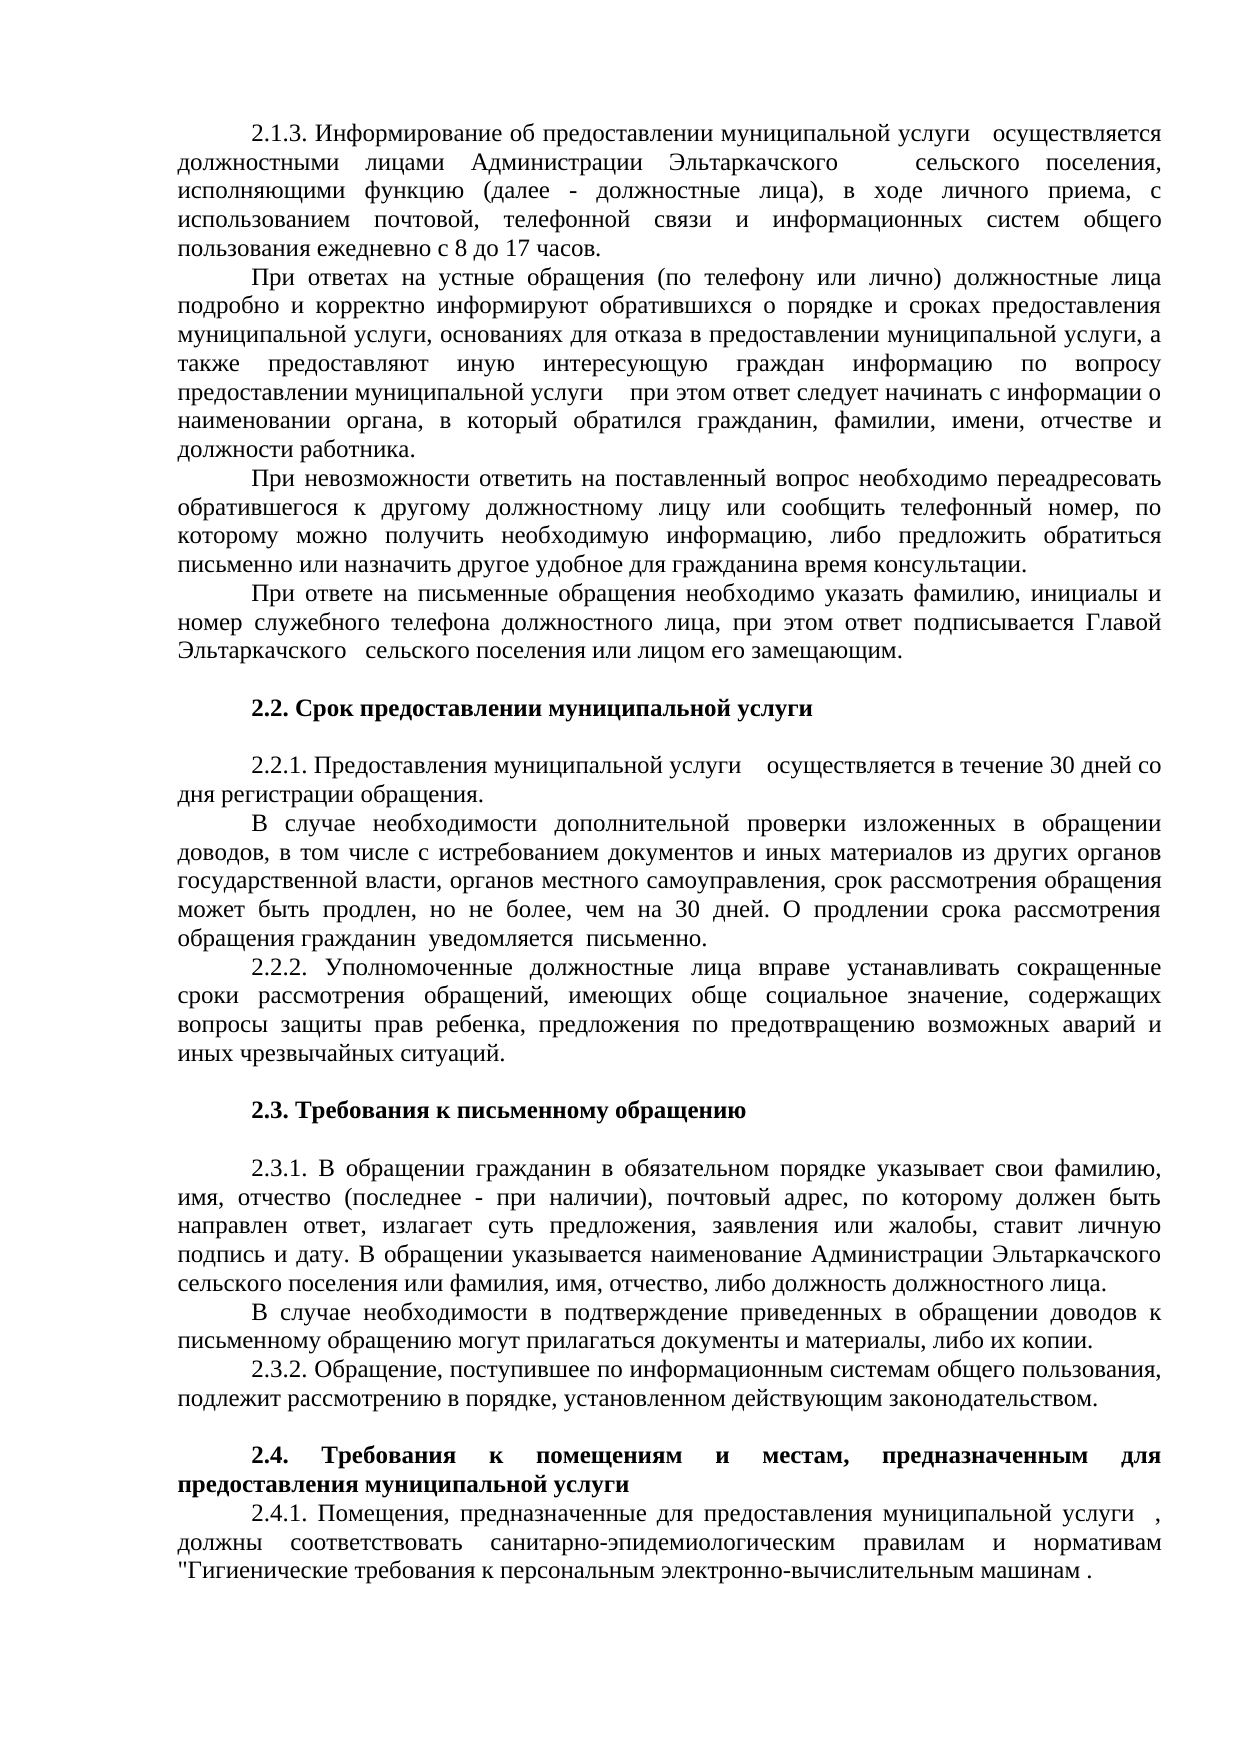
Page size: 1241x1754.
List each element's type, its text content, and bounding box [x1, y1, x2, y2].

text 2.2.1. Предоставления муниципальной услуги осуществляется в течение 30 дней со дня регистрации обращения. [177, 751, 1162, 808]
text 2.3.2. Обращение, поступившее по информационным системам общего пользования, подлежит рассмотрению в порядке, установленном действующим законодательством. [177, 1354, 1162, 1412]
text При ответах на устные обращения (по телефону или лично) должностные лица подробно и корректно информируют обратившихся о порядке и сроках предоставления муниципальной услуги, основаниях для отказа в предоставлении муниципальной услуги, а также предоставляют иную интересующую граждан информацию по вопросу предоставлении муниципальной услуги при этом ответ следует начинать с информации о наименовании органа, в который обратился гражданин, фамилии, имени, отчестве и должности работника. [177, 262, 1162, 463]
text 2.4. Требования к помещениям и местам, предназначенным для предоставления муниципальной услуги [177, 1441, 1162, 1498]
text 2.3.1. В обращении гражданин в обязательном порядке указывает свои фамилию, имя, отчество (последнее - при наличии), почтовый адрес, по которому должен быть направлен ответ, излагает суть предложения, заявления или жалобы, ставит личную подпись и дату. В обращении указывается наименование Администрации Эльтаркачского сельского поселения или фамилия, имя, отчество, либо должность должностного лица. [177, 1153, 1162, 1297]
text 2.3. Требования к письменному обращению [177, 1096, 1162, 1124]
text При невозможности ответить на поставленный вопрос необходимо переадресовать обратившегося к другому должностному лицу или сообщить телефонный номер, по которому можно получить необходимую информацию, либо предложить обратиться письменно или назначить другое удобное для гражданина время консультации. [177, 463, 1162, 578]
text 2.2. Срок предоставлении муниципальной услуги [177, 693, 1162, 722]
text 2.2.2. Уполномоченные должностные лица вправе устанавливать сокращенные сроки рассмотрения обращений, имеющих обще социальное значение, содержащих вопросы защиты прав ребенка, предложения по предотвращению возможных аварий и иных чрезвычайных ситуаций. [177, 952, 1162, 1067]
text 2.4.1. Помещения, предназначенные для предоставления муниципальной услуги , должны соответствовать санитарно-эпидемиологическим правилам и нормативам "Гигиенические требования к персональным электронно-вычислительным машинам . [177, 1498, 1162, 1584]
text 2.1.3. Информирование об предоставлении муниципальной услуги осуществляется должностными лицами Администрации Эльтаркачского сельского поселения, исполняющими функцию (далее - должностные лица), в ходе личного приема, с использованием почтовой, телефонной связи и информационных систем общего пользования ежедневно с 8 до 17 часов. [177, 118, 1162, 262]
text В случае необходимости дополнительной проверки изложенных в обращении доводов, в том числе с истребованием документов и иных материалов из других органов государственной власти, органов местного самоуправления, срок рассмотрения обращения может быть продлен, но не более, чем на 30 дней. О продлении срока рассмотрения обращения гражданин уведомляется письменно. [177, 808, 1162, 952]
text При ответе на письменные обращения необходимо указать фамилию, инициалы и номер служебного телефона должностного лица, при этом ответ подписывается Главой Эльтаркачского сельского поселения или лицом его замещающим. [177, 578, 1162, 664]
text В случае необходимости в подтверждение приведенных в обращении доводов к письменному обращению могут прилагаться документы и материалы, либо их копии. [177, 1297, 1162, 1354]
